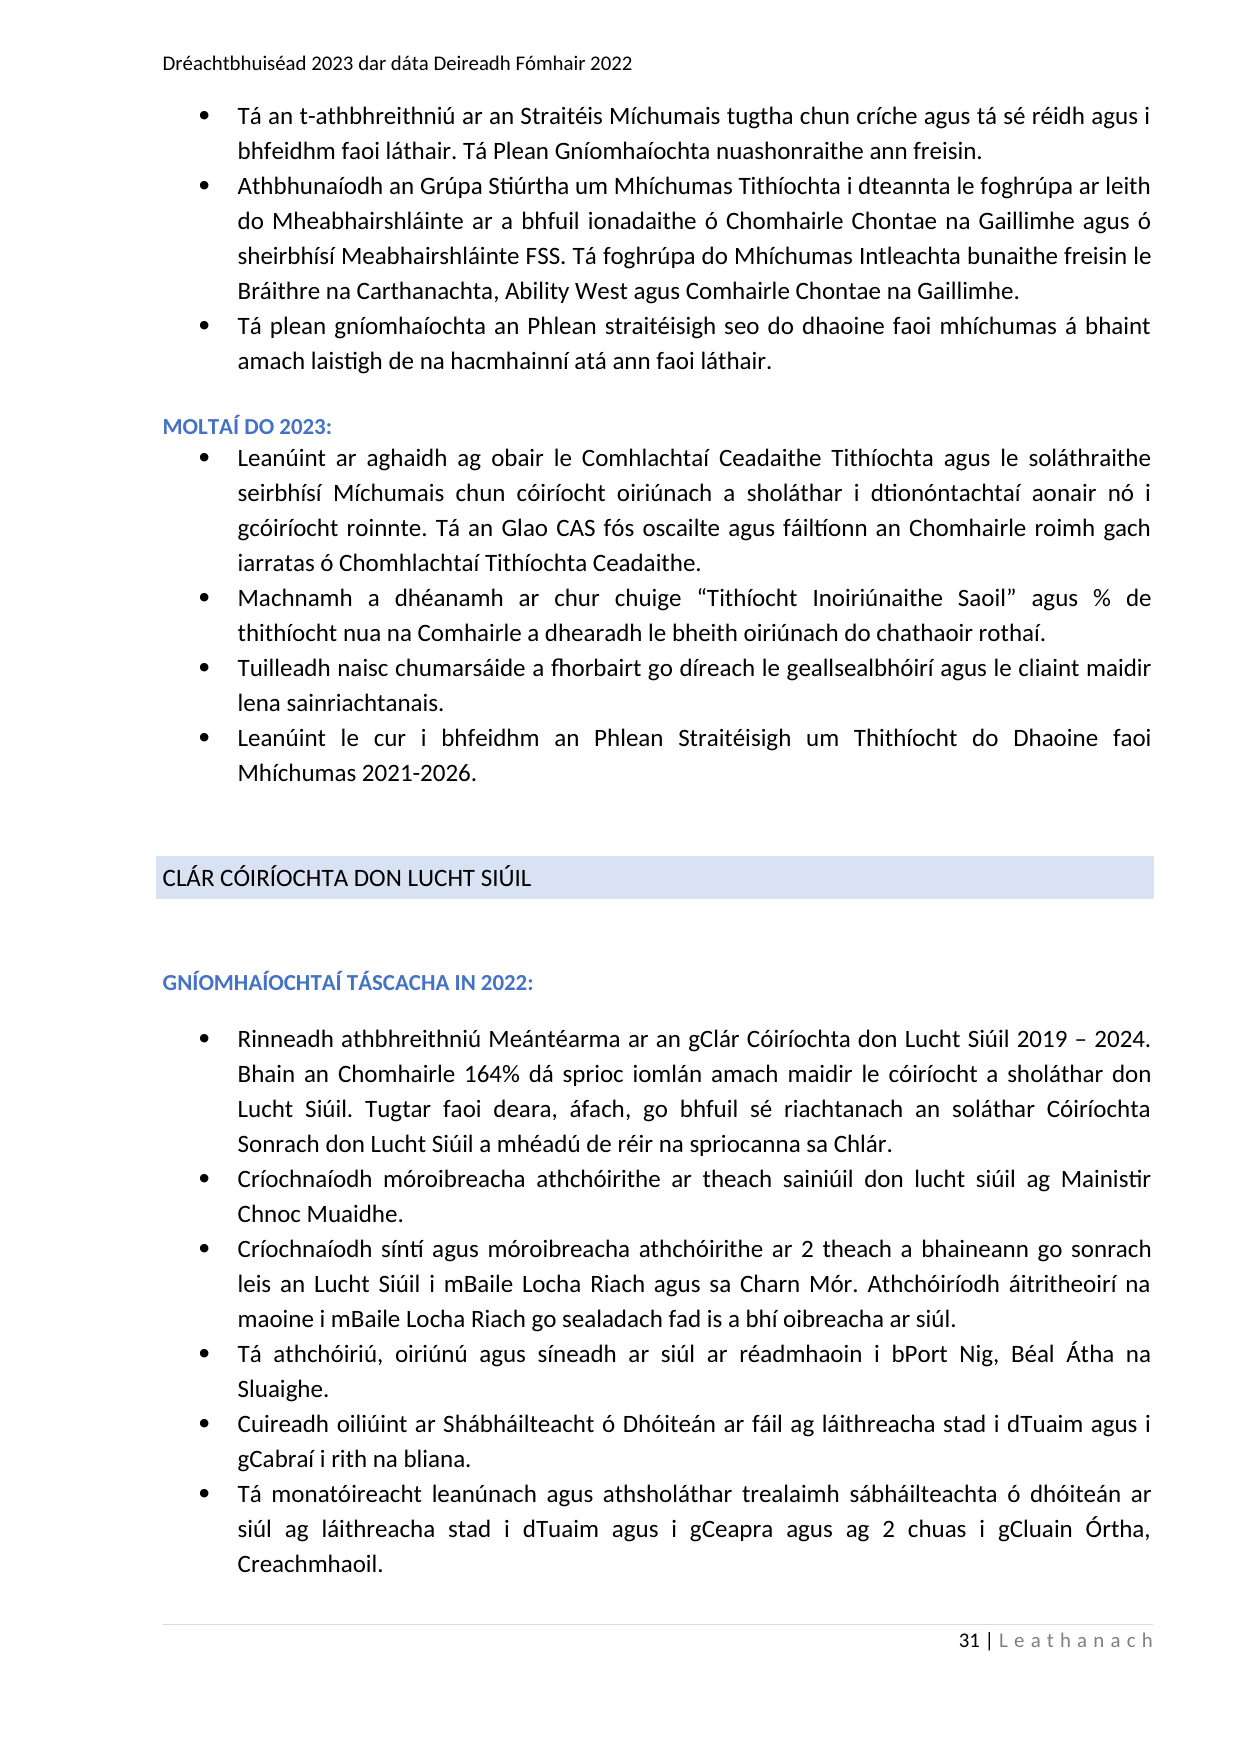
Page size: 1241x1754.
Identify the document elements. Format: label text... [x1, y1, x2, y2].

list Críochnaíodh síntí agus móroibreacha athchóirithe ar 2 theach a bhaineann go sonrach leis an Lucht Siúil i mBaile Locha Riach agus sa Charn Mór. Athchóiríodh áitritheoirí na maoine i mBaile Locha Riach go sealadach fad is a bhí oibreacha ar siúl. [200, 1233, 1153, 1333]
text MOLTAÍ DO 2023: [162, 412, 1153, 441]
list Machnamh a dhéanamh ar chur chuige “Tithíocht Inoiriúnaithe Saoil” agus % de thithíocht nua na Comhairle a dhearadh le bheith oiriúnach do chathaoir rothaí. [200, 582, 1153, 647]
list Tá an t-athbhreithniú ar an Straitéis Míchumais tugtha chun críche agus tá sé réidh agus i bhfeidhm faoi láthair. Tá Plean Gníomhaíochta nuashonraithe ann freisin. [200, 101, 1153, 166]
list Cuireadh oiliúint ar Shábháilteacht ó Dhóiteán ar fáil ag láithreacha stad i dTuaim agus i gCabraí i rith na bliana. [200, 1408, 1153, 1473]
list Críochnaíodh móroibreacha athchóirithe ar theach sainiúil don lucht siúil ag Mainistir Chnoc Muaidhe. [200, 1163, 1153, 1228]
list Athbhunaíodh an Grúpa Stiúrtha um Mhíchumas Tithíochta i dteannta le foghrúpa ar leith do Mheabhairshláinte ar a bhfuil ionadaithe ó Chomhairle Chontae na Gaillimhe agus ó sheirbhísí Meabhairshláinte FSS. Tá foghrúpa do Mhíchumas Intleachta bunaithe freisin le Bráithre na Carthanachta, Ability West agus Comhairle Chontae na Gaillimhe. [200, 171, 1153, 306]
list Tá athchóiriú, oiriúnú agus síneadh ar siúl ar réadmhaoin i bPort Nig, Béal Átha na Sluaighe. [200, 1338, 1153, 1403]
list Tá monatóireacht leanúnach agus athsholáthar trealaimh sábháilteachta ó dhóiteán ar siúl ag láithreacha stad i dTuaim agus i gCeapra agus ag 2 chuas i gCluain Órtha, Creachmhaoil. [200, 1478, 1153, 1578]
list Tá plean gníomhaíochta an Phlean straitéisigh seo do dhaoine faoi mhíchumas á bhaint amach laistigh de na hacmhainní atá ann faoi láthair. [200, 311, 1153, 376]
subtitle Clár Cóiríochta don Lucht Siúil [163, 862, 1147, 893]
list Leanúint le cur i bhfeidhm an Phlean Straitéisigh um Thithíocht do Dhaoine faoi Mhíchumas 2021-2026. [200, 722, 1153, 787]
list Tuilleadh naisc chumarsáide a fhorbairt go díreach le geallsealbhóirí agus le cliaint maidir lena sainriachtanais. [200, 652, 1153, 717]
list Rinneadh athbhreithniú Meántéarma ar an gClár Cóiríochta don Lucht Siúil 2019 – 2024. Bhain an Chomhairle 164% dá sprioc iomlán amach maidir le cóiríocht a sholáthar don Lucht Siúil. Tugtar faoi deara, áfach, go bhfuil sé riachtanach an soláthar Cóiríochta Sonrach don Lucht Siúil a mhéadú de réir na spriocanna sa Chlár. [200, 1023, 1153, 1158]
list Leanúint ar aghaidh ag obair le Comhlachtaí Ceadaithe Tithíochta agus le soláthraithe seirbhísí Míchumais chun cóiríocht oiriúnach a sholáthar i dtionóntachtaí aonair nó i gcóiríocht roinnte. Tá an Glao CAS fós oscailte agus fáiltíonn an Chomhairle roimh gach iarratas ó Chomhlachtaí Tithíochta Ceadaithe. [200, 442, 1153, 577]
text GNÍOMHAÍOCHTAÍ TÁSCACHA IN 2022: [162, 968, 1153, 997]
